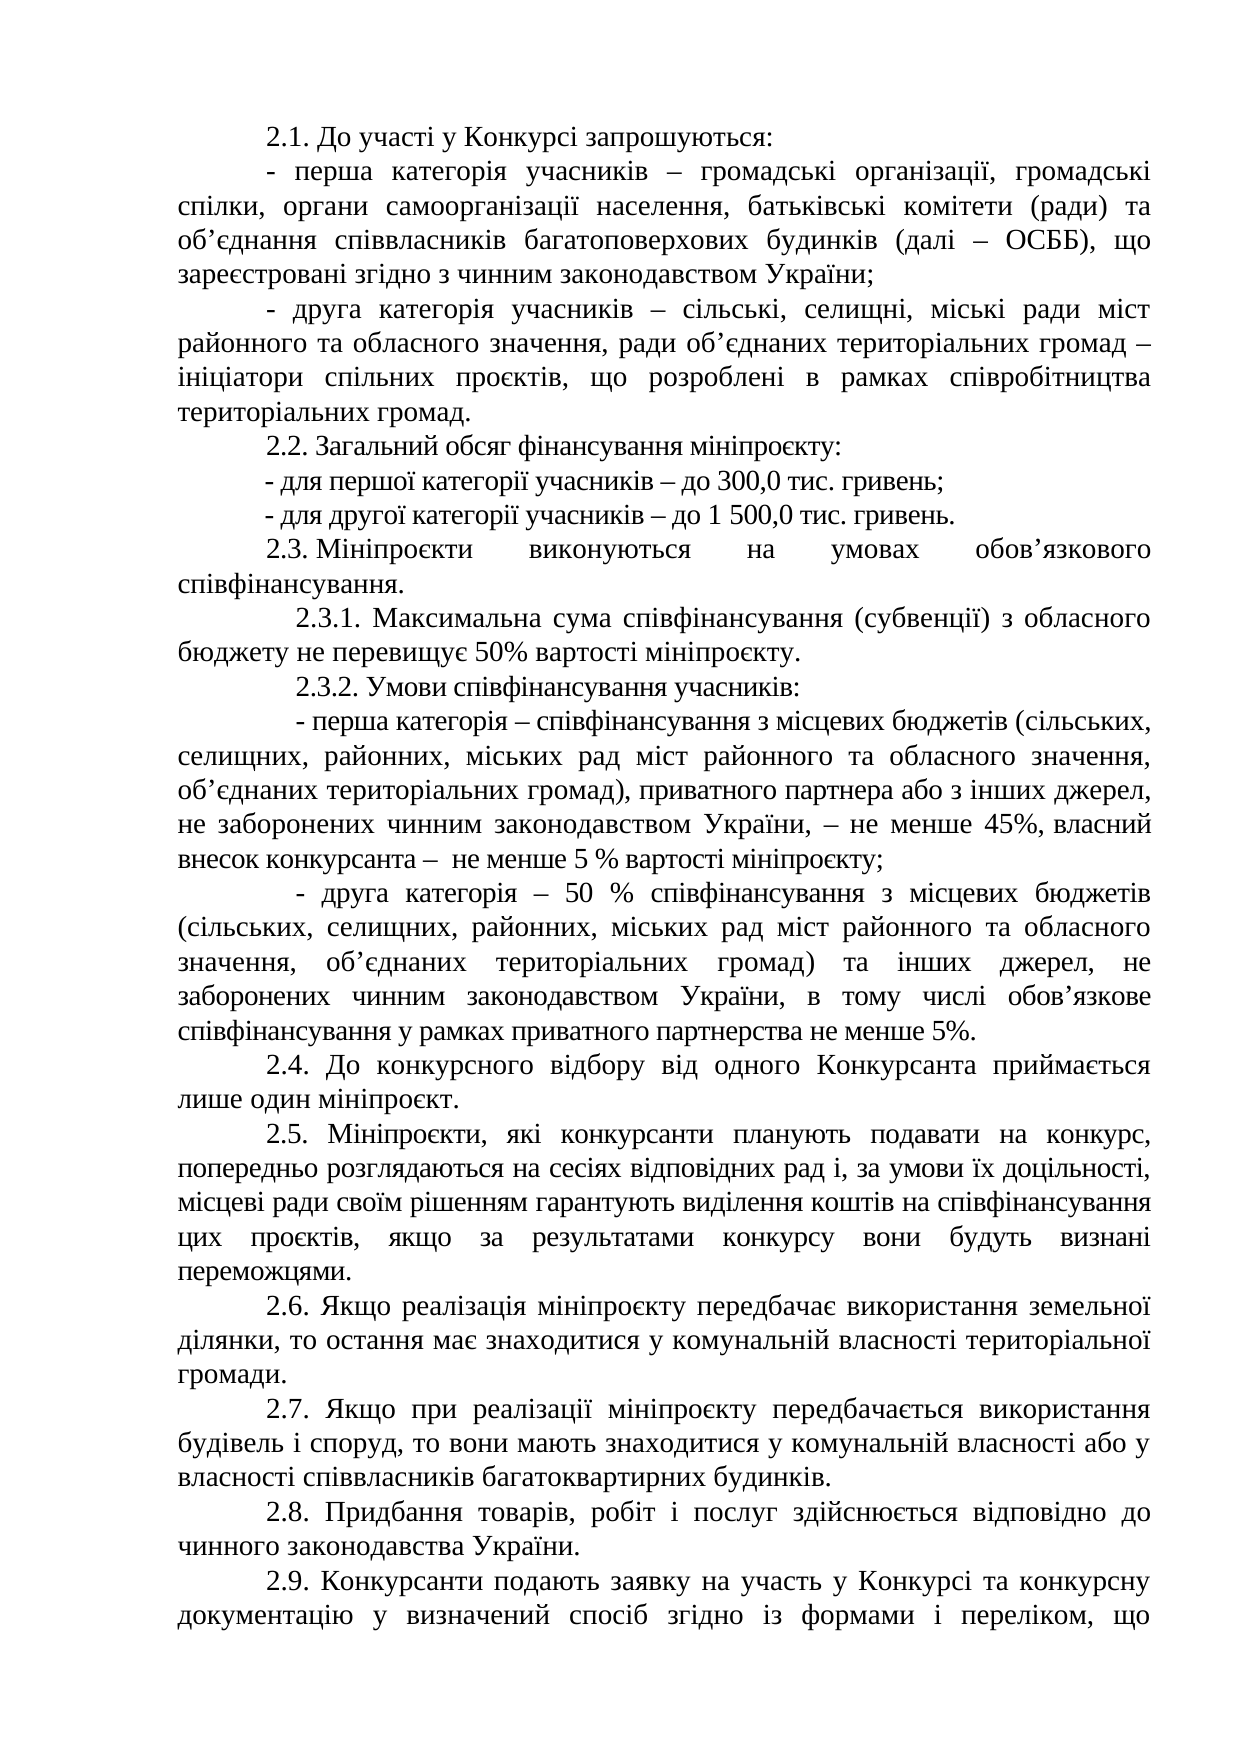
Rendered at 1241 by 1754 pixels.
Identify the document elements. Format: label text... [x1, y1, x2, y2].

text 2.6. Якщо реалізація мініпроєкту передбачає використання земельної ділянки, то остання має знаходитися у комунальній власності територіальної громади. [177, 1287, 1152, 1390]
text - перша категорія учасників – громадські організації, громадські спілки, органи самоорганізації населення, батьківські комітети (ради) та об’єднання співвласників багатоповерхових будинків (далі – ОСББ), що зареєстровані згідно з чинним законодавством України; [177, 152, 1152, 290]
text - перша категорія – співфінансування з місцевих бюджетів (сільських, селищних, районних, міських рад міст районного та обласного значення, об’єднаних територіальних громад), приватного партнера або з інших джерел, не заборонених чинним законодавством України, – не менше 45%, власний внесок конкурсанта – не менше 5 % вартості мініпроєкту; [177, 702, 1152, 874]
text 2.8. Придбання товарів, робіт і послуг здійснюється відповідно до чинного законодавства України. [177, 1493, 1152, 1562]
text 2.3.2. Умови співфінансування учасників: [177, 668, 1152, 702]
text 2.7. Якщо при реалізації мініпроєкту передбачається використання будівель і споруд, то вони мають знаходитися у комунальній власності або у власності співвласників багатоквартирних будинків. [177, 1390, 1152, 1493]
text 2.5. Мініпроєкти, які конкурсанти планують подавати на конкурс, попередньо розглядаються на сесіях відповідних рад і, за умови їх доцільності, місцеві ради своїм рішенням гарантують виділення коштів на співфінансування цих проєктів, якщо за результатами конкурсу вони будуть визнані переможцями. [177, 1115, 1152, 1287]
text - друга категорія – 50 % співфінансування з місцевих бюджетів (сільських, селищних, районних, міських рад міст районного та обласного значення, об’єднаних територіальних громад) та інших джерел, не заборонених чинним законодавством України, в тому числі обов’язкове співфінансування у рамках приватного партнерства не менше 5%. [177, 874, 1152, 1046]
text 2.3.1. Максимальна сума співфінансування (субвенції) з обласного бюджету не перевищує 50% вартості мініпроєкту. [177, 599, 1152, 668]
text - для другої категорії учасників – до 1 500,0 тис. гривень. [177, 496, 1152, 531]
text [177, 1562, 1152, 1631]
text - друга категорія учасників – сільські, селищні, міські ради міст районного та обласного значення, ради об’єднаних територіальних громад – ініціатори спільних проєктів, що розроблені в рамках співробітництва територіальних громад. [177, 290, 1152, 427]
text - для першої категорії учасників – до 300,0 тис. гривень; [177, 462, 1152, 496]
text 2.1. До участі у Конкурсі запрошуються: [177, 118, 1152, 152]
text 2.2. Загальний обсяг фінансування мініпроєкту: [177, 427, 1152, 462]
text 2.3. Мініпроєкти виконуються на умовах обов’язкового співфінансування. [177, 531, 1152, 599]
text 2.4. До конкурсного відбору від одного Конкурсанта приймається лише один мініпроєкт. [177, 1046, 1152, 1115]
